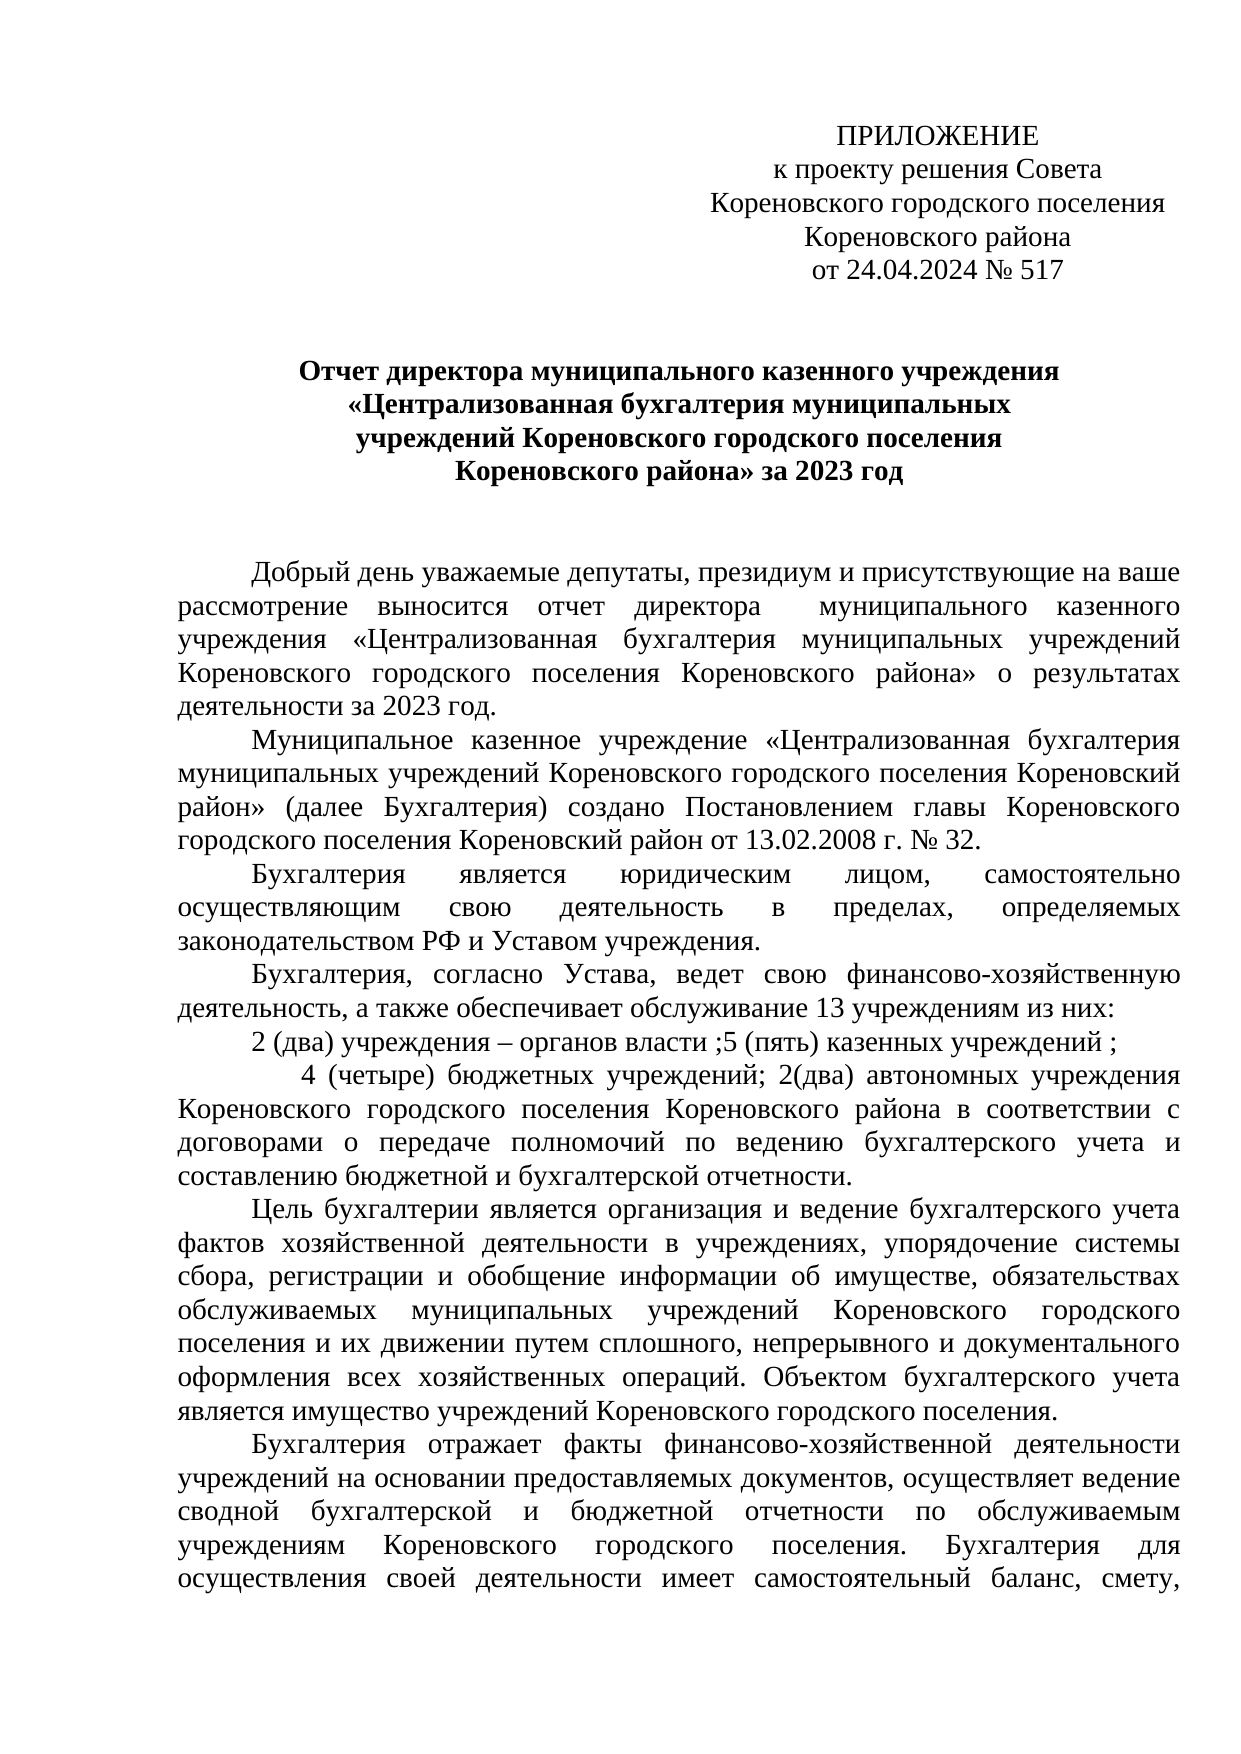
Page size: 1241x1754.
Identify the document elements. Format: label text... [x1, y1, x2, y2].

text Муниципальное казенное учреждение «Централизованная бухгалтерия муниципальных учреждений Кореновского городского поселения Кореновский район» (далее Бухгалтерия) создано Постановлением главы Кореновского городского поселения Кореновский район от 13.02.2008 г. № 32. [177, 722, 1181, 856]
text Цель бухгалтерии является организация и ведение бухгалтерского учета фактов хозяйственной деятельности в учреждениях, упорядочение системы сбора, регистрации и обобщение информации об имуществе, обязательствах обслуживаемых муниципальных учреждений Кореновского городского поселения и их движении путем сплошного, непрерывного и документального оформления всех хозяйственных операций. Объектом бухгалтерского учета является имущество учреждений Кореновского городского поселения. [177, 1191, 1181, 1426]
text «Централизованная бухгалтерия муниципальных [177, 386, 1181, 420]
text Отчет директора муниципального казенного учреждения [177, 353, 1181, 386]
text учреждений Кореновского городского поселения [177, 420, 1181, 453]
text Бухгалтерия является юридическим лицом, самостоятельно осуществляющим свою деятельность в пределах, определяемых законодательством РФ и Уставом учреждения. [177, 856, 1181, 957]
text Кореновского района» за 2023 год [177, 453, 1181, 487]
text Бухгалтерия, согласно Устава, ведет свою финансово-хозяйственную деятельность, а также обеспечивает обслуживание 13 учреждениям из них: [177, 957, 1181, 1024]
table_header ПРИЛОЖЕНИЕ к проекту решения Совета Кореновского городского поселения Кореновского района от 24.04.2024 № 517 [694, 118, 1181, 286]
text 4 (четыре) бюджетных учреждений; 2(два) автономных учреждения Кореновского городского поселения Кореновского района в соответствии с договорами о передаче полномочий по ведению бухгалтерского учета и составлению бюджетной и бухгалтерской отчетности. [177, 1057, 1181, 1191]
text Добрый день уважаемые депутаты, президиум и присутствующие на ваше рассмотрение выносится отчет директора муниципального казенного учреждения «Централизованная бухгалтерия муниципальных учреждений Кореновского городского поселения Кореновского района» о результатах деятельности за 2023 год. [177, 554, 1181, 722]
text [177, 1426, 1181, 1594]
text 2 (два) учреждения – органов власти ;5 (пять) казенных учреждений ; [177, 1024, 1181, 1057]
